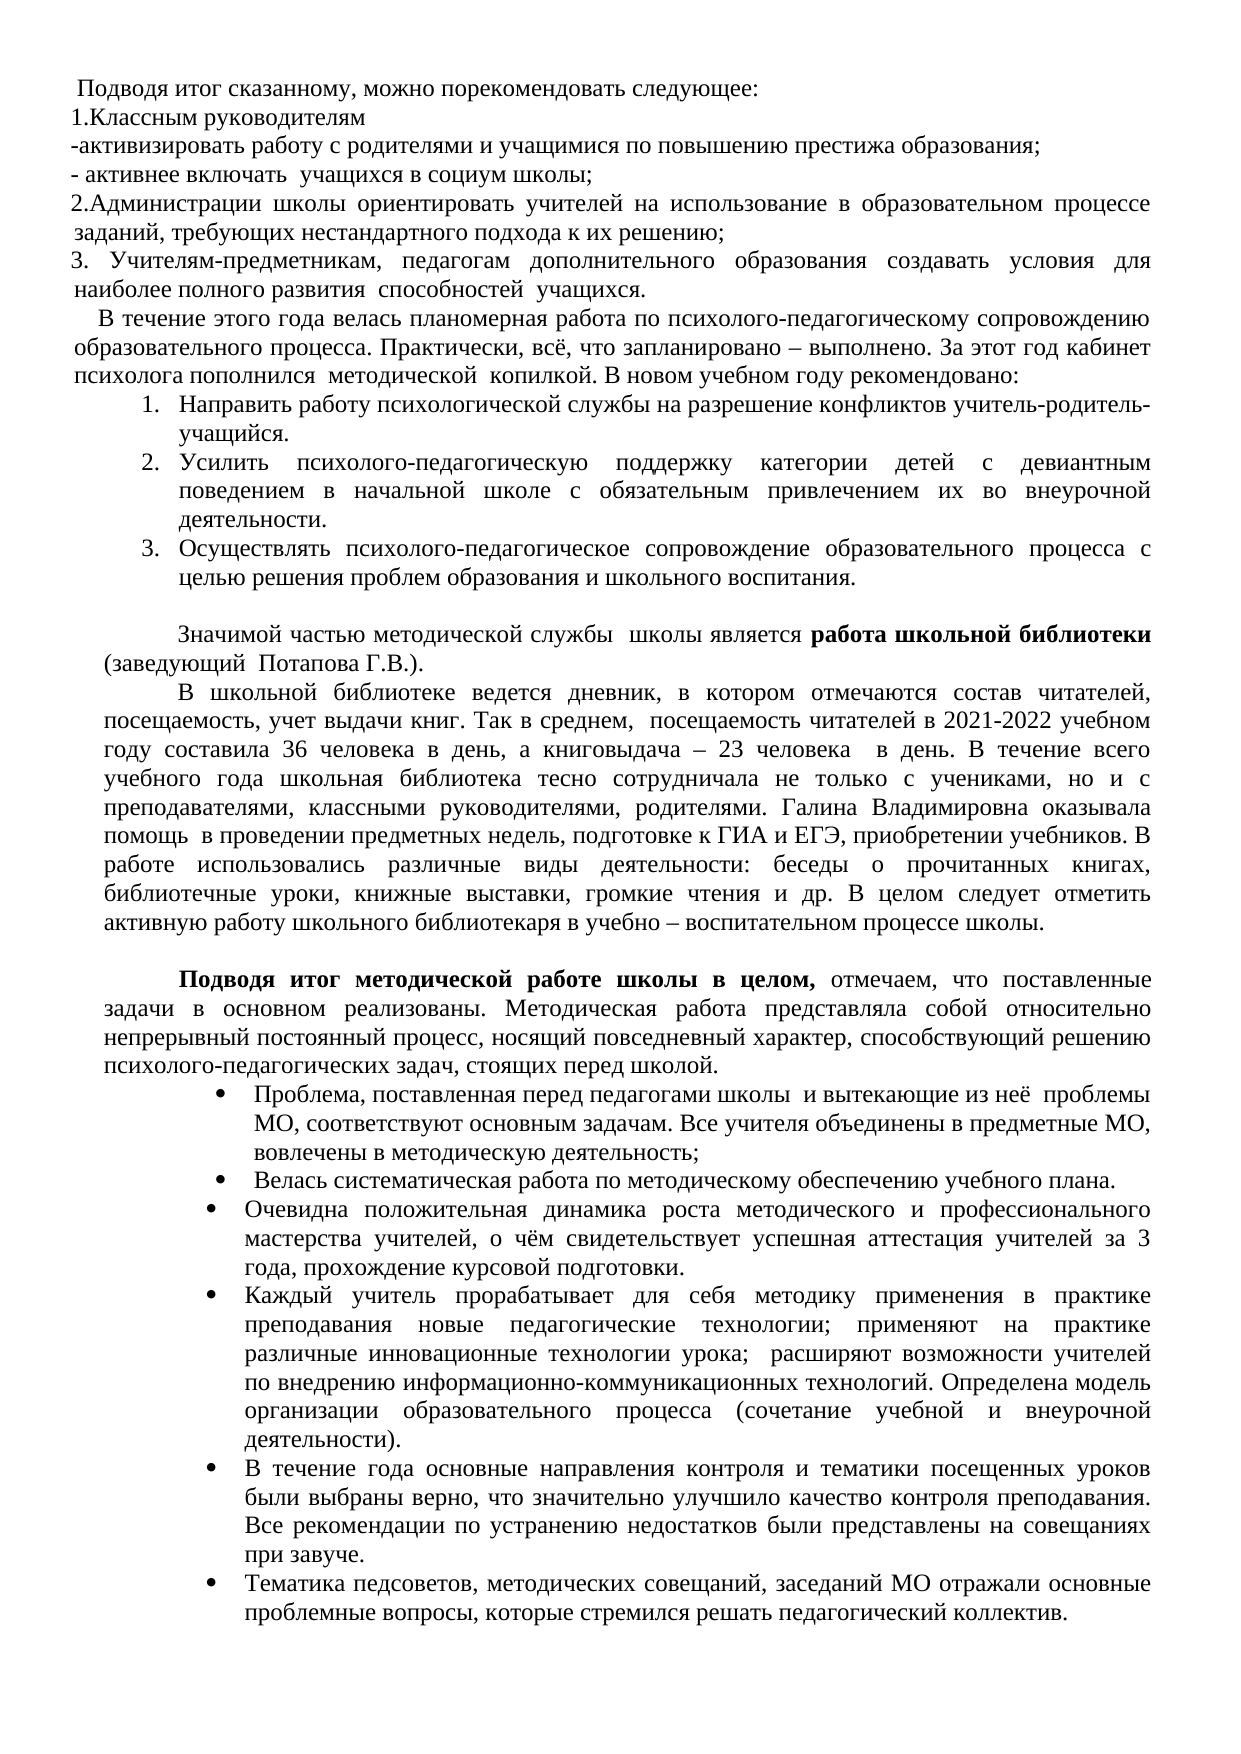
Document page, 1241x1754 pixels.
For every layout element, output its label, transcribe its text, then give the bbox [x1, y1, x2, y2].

text В школьной библиотеке ведется дневник, в котором отмечаются состав читателей, посещаемость, учет выдачи книг. Так в среднем, посещаемость читателей в 2021-2022 учебном году составила 36 человека в день, а книговыдача – 23 человека в день. В течение всего учебного года школьная библиотека тесно сотрудничала не только с учениками, но и с преподавателями, классными руководителями, родителями. Галина Владимировна оказывала помощь в проведении предметных недель, подготовке к ГИА и ЕГЭ, приобретении учебников. В работе использовались различные виды деятельности: беседы о прочитанных книгах, библиотечные уроки, книжные выставки, громкие чтения и др. В целом следует отметить активную работу школьного библиотекаря в учебно – воспитательном процессе школы. [103, 677, 1152, 936]
list Велась систематическая работа по методическому обеспечению учебного плана. [216, 1166, 1152, 1194]
list В течение года основные направления контроля и тематики посещенных уроков были выбраны верно, что значительно улучшило качество контроля преподавания. Все рекомендации по устранению недостатков были представлены на совещаниях при завуче. [207, 1453, 1152, 1568]
list Тематика педсоветов, методических совещаний, заседаний МО отражали основные проблемные вопросы, которые стремился решать педагогический коллектив. [207, 1568, 1152, 1626]
text Подводя итог сказанному, можно порекомендовать следующее: [70, 73, 1152, 102]
text 2.Администрации школы ориентировать учителей на использование в образовательном процессе заданий, требующих нестандартного подхода к их решению; [70, 188, 1152, 246]
list Усилить психолого-педагогическую поддержку категории детей с девиантным поведением в начальной школе с обязательным привлечением их во внеурочной деятельности. [141, 447, 1152, 533]
text Подводя итог методической работе школы в целом, отмечаем, что поставленные задачи в основном реализованы. Методическая работа представляла собой относительно непрерывный постоянный процесс, носящий повседневный характер, способствующий решению психолого-педагогических задач, стоящих перед школой. [103, 964, 1152, 1079]
list Каждый учитель прорабатывает для себя методику применения в практике преподавания новые педагогические технологии; применяют на практике различные инновационные технологии урока; расширяют возможности учителей по внедрению информационно-коммуникационных технологий. Определена модель организации образовательного процесса (сочетание учебной и внеурочной деятельности). [207, 1281, 1152, 1453]
list Направить работу психологической службы на разрешение конфликтов учитель-родитель-учащийся. [141, 389, 1152, 447]
text -активизировать работу с родителями и учащимися по повышению престижа образования; [70, 131, 1152, 159]
list Осуществлять психолого-педагогическое сопровождение образовательного процесса с целью решения проблем образования и школьного воспитания. [141, 533, 1152, 591]
text 1.Классным руководителям [70, 102, 1152, 131]
text - активнее включать учащихся в социум школы; [70, 159, 1152, 188]
list Очевидна положительная динамика роста методического и профессионального мастерства учителей, о чём свидетельствует успешная аттестация учителей за 3 года, прохождение курсовой подготовки. [207, 1194, 1152, 1281]
text 3. Учителям-предметникам, педагогам дополнительного образования создавать условия для наиболее полного развития способностей учащихся. [70, 246, 1152, 303]
list Проблема, поставленная перед педагогами школы и вытекающие из неё проблемы МО, соответствуют основным задачам. Все учителя объединены в предметные МО, вовлечены в методическую деятельность; [216, 1079, 1152, 1166]
text Значимой частью методической службы школы является работа школьной библиотеки (заведующий Потапова Г.В.). [103, 619, 1152, 677]
text В течение этого года велась планомерная работа по психолого-педагогическому сопровождению образовательного процесса. Практически, всё, что запланировано – выполнено. За этот год кабинет психолога пополнился методической копилкой. В новом учебном году рекомендовано: [70, 303, 1152, 389]
